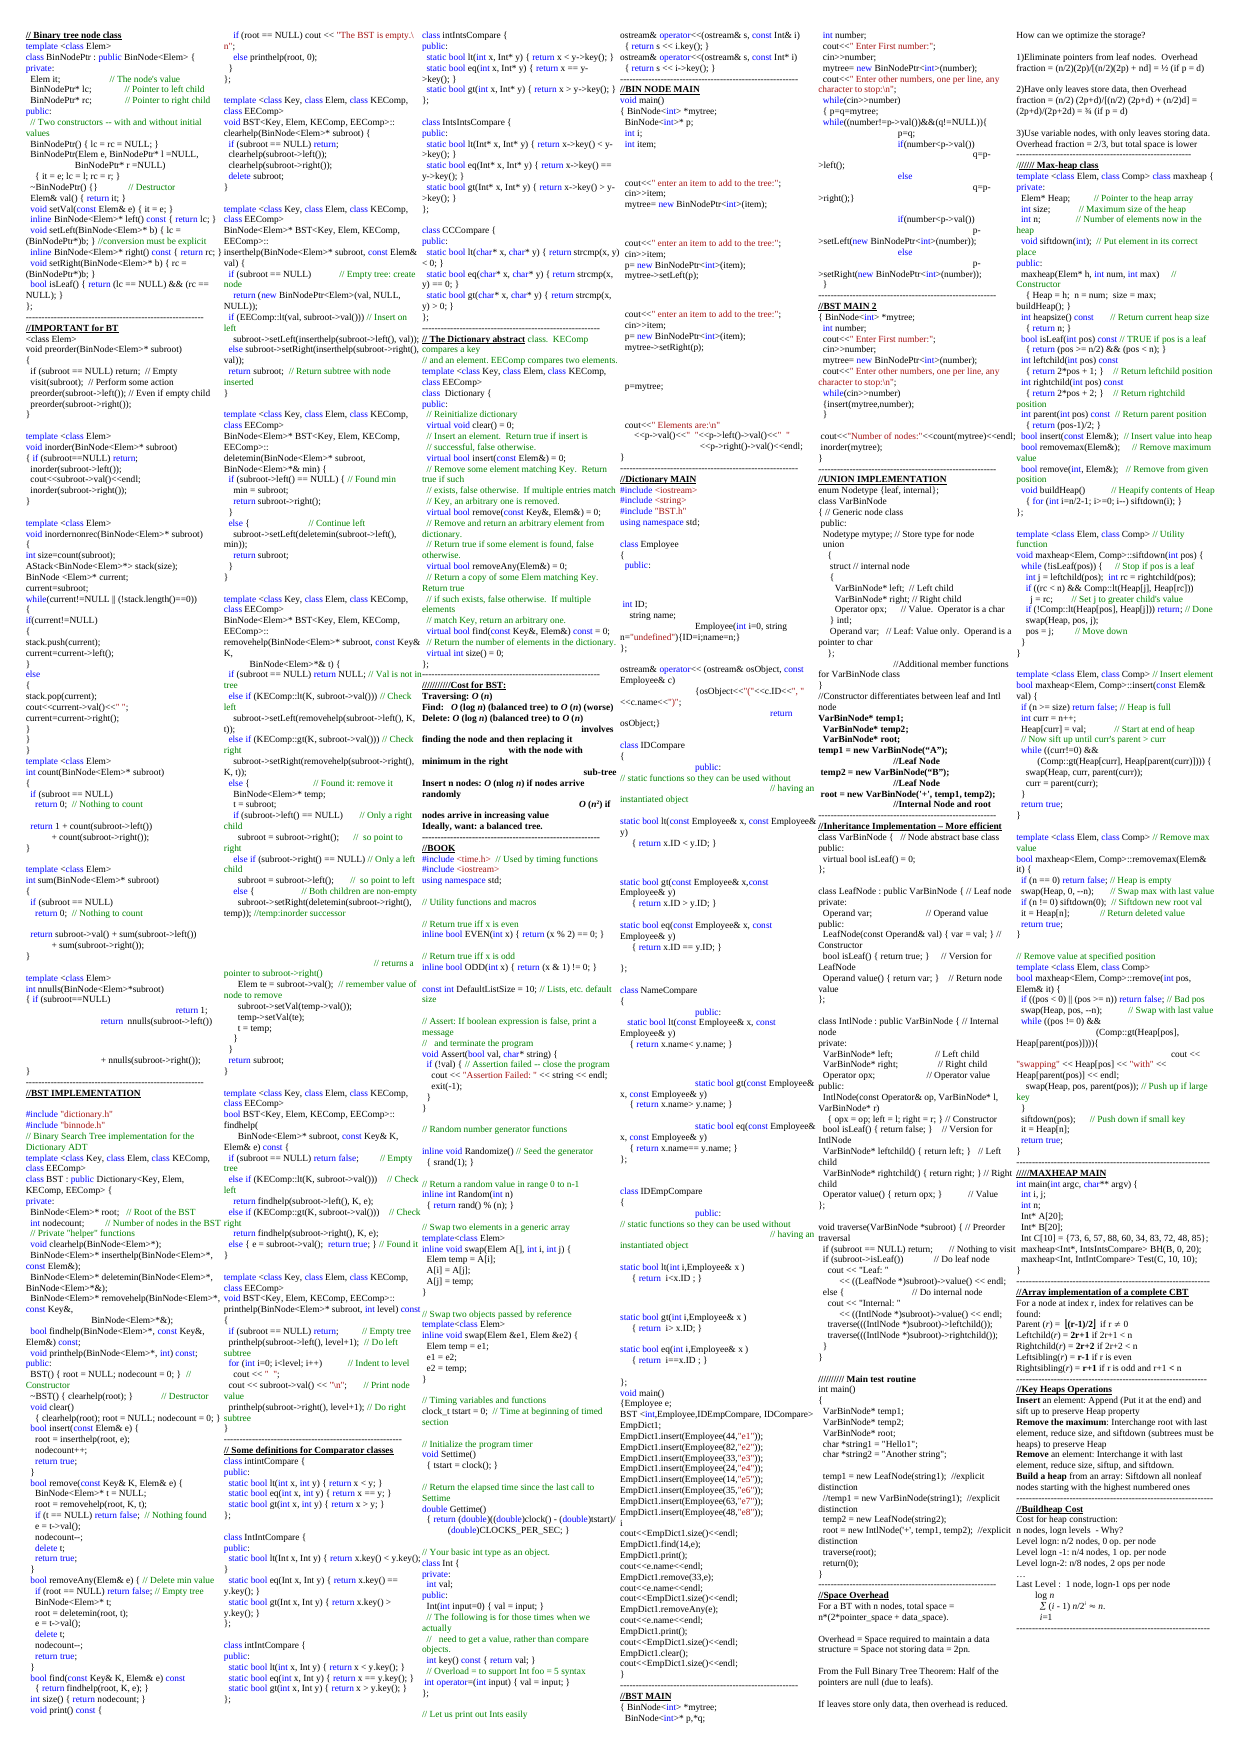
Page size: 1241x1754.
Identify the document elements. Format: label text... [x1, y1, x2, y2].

text if (EEComp::lt(val, subroot->val())) // Insert on left [224, 312, 422, 333]
text class BST : public Dictionary<Key, Elem, KEComp, EEComp> { [26, 1174, 224, 1196]
text static bool lt(Int* x, Int* y) { return x->key() < y->key(); } [422, 138, 620, 160]
text void siftdown(int); // Put element in its correct place [1016, 236, 1215, 257]
text O (n2) if nodes arrive in increasing value [422, 799, 620, 821]
text int n; // Number of elements now in the heap [1016, 214, 1215, 236]
text bool isLeaf() { return false; } // Version for IntlNode [818, 1124, 1016, 1146]
text if (subroot == NULL) // Empty tree: create node [224, 268, 422, 290]
text return subroot; // Return subtree with node inserted [224, 366, 422, 387]
text bool isLeaf() { return true; } // Version for LeafNode [818, 951, 1016, 972]
text clock_t tstart = 0; // Time at beginning of timed section [422, 1406, 620, 1427]
text temp1 = new LeafNode(string1); //explicit distinction [818, 1471, 1016, 1492]
text p->setLeft(new BinNodePtr<int>(number)); [818, 225, 1016, 247]
text // Remove some element matching Key. Return true if such [422, 463, 620, 485]
text else if (KEComp::gt(K, subroot->val())) // Check right [224, 734, 422, 756]
text BST() { root = NULL; nodecount = 0; } // Constructor [26, 1369, 224, 1391]
text template <class Key, class Elem, class KEComp, class EEComp> [224, 1087, 422, 1109]
text template <class Key, class Elem, class KEComp, class EEComp> [224, 409, 422, 431]
text BinNode<Elem>* BST<Key, Elem, KEComp, EEComp>:: [224, 615, 422, 637]
text static bool eq(Int* x, Int* y) { return x->key() == y->key(); } [422, 160, 620, 182]
text + nnulls(subroot->right()); [26, 1027, 224, 1066]
text cout << subroot->val() << "\n"; // Print node value [224, 1380, 422, 1401]
text template <class Key, class Elem, class KEComp, class EEComp> [422, 366, 620, 387]
text VarBinNode* leftchild() { return left; } // Left child [818, 1146, 1016, 1167]
text involves finding the node and then replacing it with the node with minimum in the right [422, 723, 620, 767]
text // Return the elapsed time since the last call to Settime [422, 1482, 620, 1503]
text { return 2*pos + 2; } // Return rightchild position [1016, 387, 1215, 409]
text cout<<" Enter other numbers, one per line, any character to stop:\n"; [818, 73, 1016, 95]
text static bool gt(Int* x, Int* y) { return x->key() > y->key(); } [422, 182, 620, 203]
text maxheap(Elem* h, int num, int max) // Constructor [1016, 268, 1215, 290]
text BinNode<Elem>* removehelp(BinNode<Elem>*, const Key&, [26, 1293, 224, 1315]
text { Heap = h; n = num; size = max; buildHeap(); } [1016, 290, 1215, 312]
text bool removemax(Elem&); // Remove maximum value [1016, 442, 1215, 463]
text template <class Elem, class Comp> // Remove max value [1016, 832, 1215, 853]
text subroot->setLeft(removehelp(subroot->left(), K, t)); [224, 712, 422, 734]
text const int DefaultListSize = 10; // Lists, etc. default size [422, 983, 620, 1005]
text else if (KEComp::lt(K, subroot->val())) // Check left [224, 691, 422, 712]
text void setRight(BinNode<Elem>* b) { rc = (BinNodePtr*)b; } [26, 257, 224, 279]
text static bool eq(Int x, Int y) { return x.key() == y.key(); } [224, 1575, 422, 1596]
text static bool eq(const Employee& x, const Employee& y) [620, 1121, 818, 1142]
text inserthelp(BinNode<Elem>* subroot, const Elem& val) { [224, 247, 422, 268]
text subroot->setLeft(deletemin(subroot->left(), min)); [224, 528, 422, 550]
text removehelp(BinNode<Elem>* subroot, const Key& K, [224, 637, 422, 658]
text printhelp(BinNode<Elem>* subroot, int level) const { [224, 1304, 422, 1326]
text BST <int,Employee,IDEmpCompare, IDCompare> EmpDict1; [620, 1409, 818, 1431]
text template <class Key, class Elem, class KEComp, class EEComp> [224, 95, 422, 117]
text BinNode<Elem>* BST<Key, Elem, KEComp, EEComp>:: [224, 225, 422, 247]
text subroot->setRight(removehelp(subroot->right(), K, t)); [224, 756, 422, 777]
text root = new IntlNode('+', temp1, temp2); //explicit distinction [818, 1525, 1016, 1547]
text cout << "swapping" << Heap[pos] << "with" << Heap[parent(pos)] << endl; [1016, 1048, 1215, 1081]
text BinNode<Elem>* subroot, const Key& K, Elem& e) const { [224, 1131, 422, 1152]
text // Binary Search Tree implementation for the Dictionary ADT [26, 1131, 224, 1152]
text For a node at index r, index for relatives can be found: [1016, 1297, 1215, 1319]
text cout<<" Enter other numbers, one per line, any character to stop:\n"; [818, 366, 1016, 387]
text swap(Heap, pos, parent(pos)); // Push up if large key [1016, 1081, 1215, 1102]
text //temp1 = new VarBinNode(string1); //explicit distinction [818, 1492, 1016, 1514]
text static bool lt(char* x, char* y) { return strcmp(x, y) < 0; } [422, 247, 620, 268]
text else if (subroot->right() == NULL) // Only a left child [224, 853, 422, 875]
text // if such exists, false otherwise. If multiple elements [422, 593, 620, 615]
text if (subroot->left() == NULL) // Only a right child [224, 810, 422, 832]
text static bool gt(const Employee& x,const Employee& y) [620, 876, 818, 898]
text Operand value() { return var; } // Return node value [818, 972, 1016, 994]
text else if (KEComp::gt(K, subroot->val())) // Check right [224, 1206, 422, 1228]
text static bool eq(char* x, char* y) { return strcmp(x, y) == 0; } [422, 268, 620, 290]
text Elem te = subroot->val(); // remember value of node to remove [224, 979, 422, 1001]
text deletemin(BinNode<Elem>* subroot, BinNode<Elem>*& min) { [224, 452, 422, 474]
text VarBinNode* rightchild() { return right; } // Right child [818, 1167, 1016, 1189]
text bool findhelp(BinNode<Elem>*, const Key&, Elem&) const; [26, 1326, 224, 1347]
text Operand var; // Leaf: Value only. Operand is a pointer to char [818, 626, 1016, 647]
text static bool eq(int x, Int* y) { return x == y->key(); } [422, 62, 620, 84]
text static bool gt(char* x, char* y) { return strcmp(x, y) > 0; } [422, 290, 620, 312]
text template <class Key, class Elem, class KEComp, class EEComp> [26, 1152, 224, 1174]
text q=p->left(); [818, 149, 1016, 171]
text IntlNode(const Operator& op, VarBinNode* l, VarBinNode* r) [818, 1092, 1016, 1113]
text // Two constructors -- with and without initial values [26, 117, 224, 138]
text root = new VarBinNode('+', temp1, temp2); //Internal Node and root [818, 788, 1016, 810]
text // Remove and return an arbitrary element from dictionary. [422, 517, 620, 539]
text if (subroot == NULL) return NULL; // Val is not in tree [224, 669, 422, 691]
text // having an instantiated object [620, 1229, 818, 1251]
text if (root == NULL) cout << "The BST is empty.\n"; [224, 30, 422, 52]
text bool maxheap<Elem, Comp>::insert(const Elem& val) { [1016, 680, 1215, 702]
text else if (KEComp::lt(K, subroot->val())) // Check left [224, 1174, 422, 1196]
text // Return true if some element is found, false otherwise. [422, 539, 620, 561]
text static bool gt(const Employee& x, const Employee& y) [620, 1077, 818, 1099]
text // The Dictionary abstract class. KEComp compares a key [422, 333, 620, 355]
text // returns a pointer to subroot->right() [224, 918, 422, 979]
text void traverse(VarBinNode *subroot) { // Preorder traversal [818, 1222, 1016, 1243]
text else subroot->setRight(inserthelp(subroot->right(), val)); [224, 344, 422, 366]
text template <class Key, class Elem, class KEComp, class EEComp> [224, 1271, 422, 1293]
text Insert n nodes: O (nlog n) if nodes arrive randomly [422, 777, 620, 799]
text class IntlNode : public VarBinNode { // Internal node [818, 1016, 1016, 1037]
text static bool eq(const Employee& x, const Employee& y) [620, 919, 818, 941]
text bool remove(int, Elem&); // Remove from given position [1016, 463, 1215, 485]
text static bool lt(const Employee& x, const Employee& y) [620, 1017, 818, 1039]
text BinNode<Elem>* deletemin(BinNode<Elem>*, BinNode<Elem>*&); [26, 1271, 224, 1293]
text //Constructor differentiates between leaf and Intl node [818, 691, 1016, 712]
text bool isLeaf() { return (lc == NULL) && (rc == NULL); } [26, 279, 224, 301]
text temp1 = new VarBinNode(“A”); //Leaf Node [818, 745, 1016, 767]
text // need to get a value, rather than compare objects. [422, 1633, 620, 1655]
text subroot = subroot->right(); // so point to right [224, 832, 422, 853]
text return (new BinNodePtr<Elem>(val, NULL, NULL)); [224, 290, 422, 312]
text ostream& operator<< (ostream& osObject, const Employee& c) [620, 664, 818, 686]
text template <class Elem, class Comp> // Utility function [1016, 528, 1215, 550]
text if (subroot == NULL) return false; // Empty tree [224, 1152, 422, 1174]
text Employee(int i=0, string n="undefined"){ID=i;name=n;} [620, 621, 818, 642]
text bool maxheap<Elem, Comp>::removemax(Elem& it) { [1016, 853, 1215, 875]
text static bool lt(const Employee& x, const Employee& y) [620, 816, 818, 837]
text template <class Key, class Elem, class KEComp, class EEComp> [224, 203, 422, 225]
text LeafNode(const Operand& val) { var = val; } // Constructor [818, 929, 1016, 951]
text //Additional member functions for VarBinNode class [818, 658, 1016, 680]
text template <class Key, class Elem, class KEComp, class EEComp> [224, 593, 422, 615]
text BinNode<Elem>* BST<Key, Elem, KEComp, EEComp>:: [224, 431, 422, 452]
text // The following is for those times when we actually [422, 1612, 620, 1633]
text return osObject;} [620, 707, 818, 729]
text temp2 = new VarBinNode(“B”); //Leaf Node [818, 767, 1016, 788]
text static bool gt(Int x, Int y) { return x.key() > y.key(); } [224, 1596, 422, 1618]
text BinNode<Elem>* inserthelp(BinNode<Elem>*, const Elem&); [26, 1250, 224, 1271]
text bool BST<Key, Elem, KEComp, EEComp>:: findhelp( [224, 1109, 422, 1131]
text // having an instantiated object [620, 783, 818, 805]
text // Assert: If boolean expression is false, print a message [422, 1016, 620, 1037]
text bool maxheap<Elem, Comp>::remove(int pos, Elem& it) { [1016, 972, 1215, 994]
text printhelp(subroot->left(), level+1); // Do left subtree [224, 1336, 422, 1358]
text q=p->right();} [818, 182, 1016, 203]
text p->setRight(new BinNodePtr<int>(number)); [818, 257, 1016, 279]
text {osObject<<"("<<c.ID<<", " <<c.name<<")"; [620, 686, 818, 707]
text // Return a copy of some Elem matching Key. Return true [422, 572, 620, 593]
text static bool lt(Int x, Int y) { return x.key() < y.key(); } [224, 1553, 422, 1575]
text printhelp(subroot->right(), level+1); // Do right subtree [224, 1401, 422, 1423]
text (Comp::gt(Heap[pos], Heap[parent(pos)]))){ [1016, 1027, 1215, 1048]
